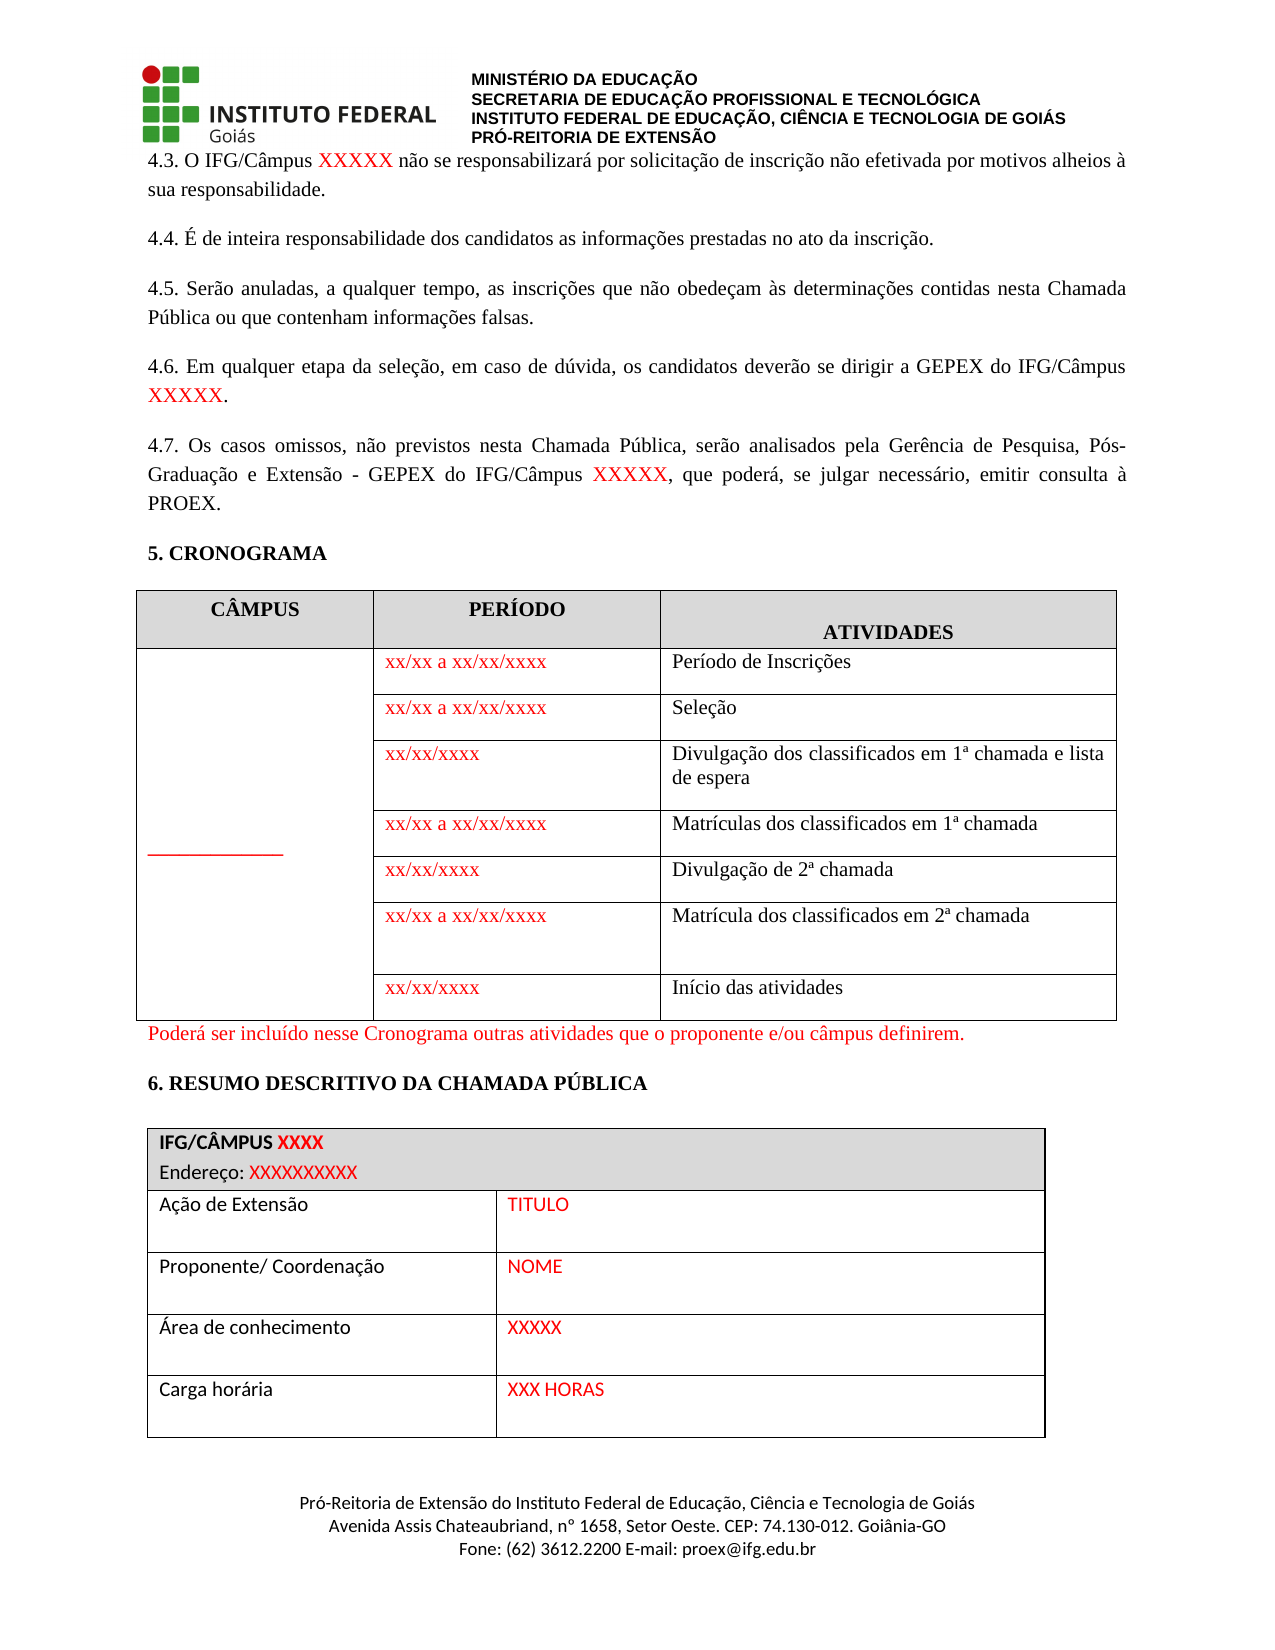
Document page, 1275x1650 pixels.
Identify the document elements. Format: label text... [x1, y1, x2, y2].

table_cell Divulgação de 2ª chamada [661, 857, 1116, 902]
text 4.7. Os casos omissos, não previstos nesta Chamada Pública, serão analisados pela Gerência de Pesquisa, Pós-Graduação e Extensão - GEPEX do IFG/Câmpus XXXXX, que poderá, se julgar necessário, emitir consulta à PROEX. [148, 433, 1127, 515]
table_cell Área de conhecimento [148, 1315, 496, 1375]
table_cell XXX HORAS [497, 1376, 1044, 1437]
table_header PERÍODO [374, 591, 660, 648]
text 4.5. Serão anuladas, a qualquer tempo, as inscrições que não obedeçam às determinações contidas nesta Chamada Pública ou que contenham informações falsas. [148, 276, 1127, 329]
table_cell xx/xx/xxxx [374, 741, 660, 810]
table_cell Período de Inscrições [661, 649, 1116, 694]
table_cell xx/xx/xxxx [374, 975, 660, 1020]
text 4.6. Em qualquer etapa da seleção, em caso de dúvida, os candidatos deverão se dirigir a GEPEX do IFG/Câmpus XXXXX. [148, 354, 1127, 407]
text Poderá ser incluído nesse Cronograma outras atividades que o proponente e/ou câmpus definirem. [148, 1021, 1127, 1045]
table_cell Matrícula dos classificados em 2ª chamada [661, 903, 1116, 974]
table_cell xx/xx a xx/xx/xxxx [374, 903, 660, 974]
text 4.4. É de inteira responsabilidade dos candidatos as informações prestadas no ato da inscrição. [148, 226, 1127, 250]
text 4.3. O IFG/Câmpus XXXXX não se responsabilizará por solicitação de inscrição não efetivada por motivos alheios à sua responsabilidade. [148, 148, 1127, 201]
table_cell xx/xx a xx/xx/xxxx [374, 695, 660, 740]
table_header ATIVIDADES [661, 591, 1116, 648]
table_cell Carga horária [148, 1376, 496, 1437]
table_cell Matrículas dos classificados em 1ª chamada [661, 811, 1116, 856]
table_cell xx/xx a xx/xx/xxxx [374, 649, 660, 694]
table_cell XXXXX [497, 1315, 1044, 1375]
text 6. RESUMO DESCRITIVO DA CHAMADA PÚBLICA [148, 1070, 1127, 1094]
table_cell xx/xx/xxxx [374, 857, 660, 902]
table_cell Seleção [661, 695, 1116, 740]
table_cell xx/xx a xx/xx/xxxx [374, 811, 660, 856]
table_cell Ação de Extensão [148, 1191, 496, 1252]
table_cell NOME [497, 1253, 1044, 1313]
table_cell Proponente/ Coordenação [148, 1253, 496, 1313]
table_cell _____________ [137, 649, 373, 1020]
table_cell TITULO [497, 1191, 1044, 1252]
table_header IFG/CÂMPUS XXXX Endereço: XXXXXXXXXX [148, 1129, 1044, 1190]
text 5. CRONOGRAMA [148, 540, 1127, 564]
picture [120, 47, 458, 161]
table_cell Início das atividades [661, 975, 1116, 1020]
table_header CÂMPUS [137, 591, 373, 648]
table_cell Divulgação dos classificados em 1ª chamada e lista de espera [661, 741, 1116, 810]
